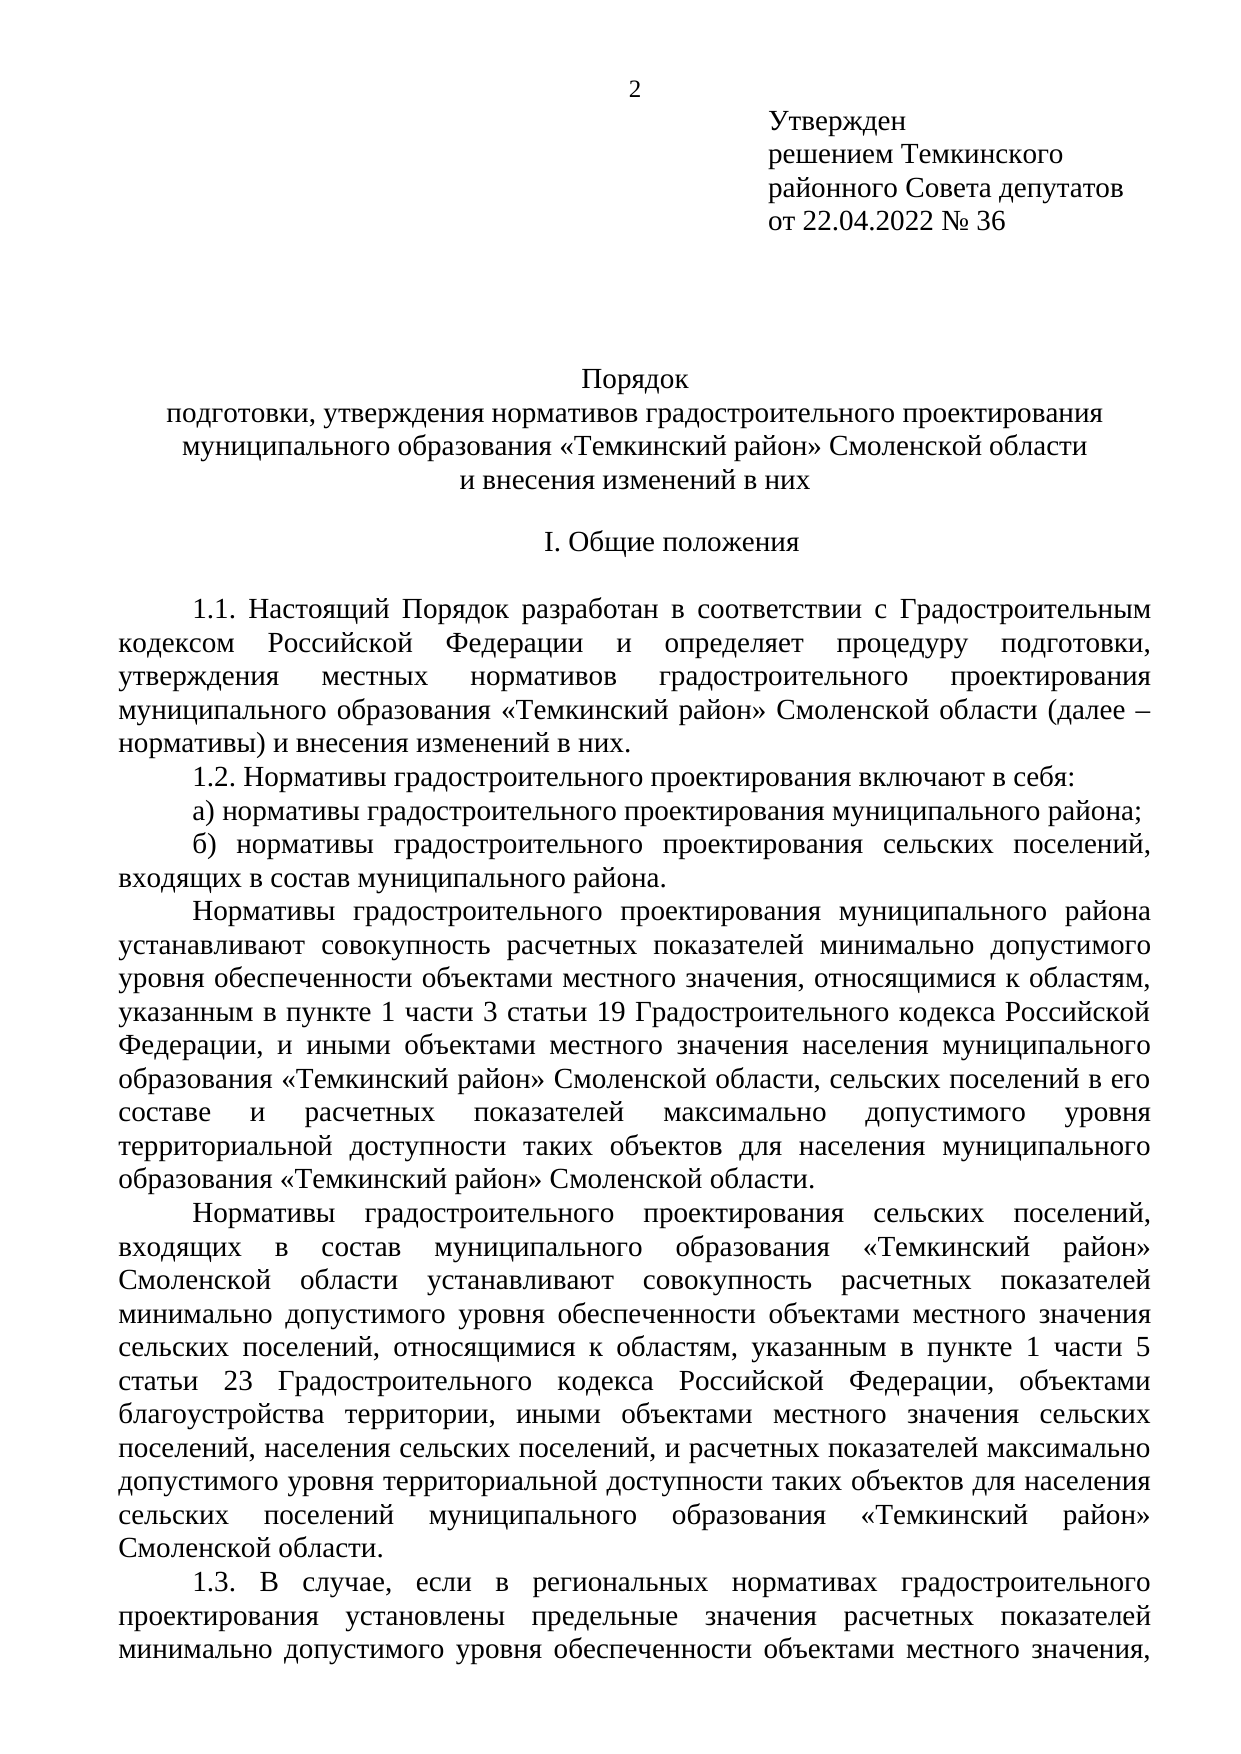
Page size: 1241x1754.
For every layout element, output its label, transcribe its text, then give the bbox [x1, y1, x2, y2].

text 1.1. Настоящий Порядок разработан в соответствии с Градостроительным кодексом Российской Федерации и определяет процедуру подготовки, утверждения местных нормативов градостроительного проектирования муниципального образования «Темкинский район» Смоленской области (далее – нормативы) и внесения изменений в них. [118, 591, 1152, 759]
text а) нормативы градостроительного проектирования муниципального района; [118, 793, 1152, 826]
text районного Совета депутатов [118, 170, 1152, 203]
text Нормативы градостроительного проектирования сельских поселений, входящих в состав муниципального образования «Темкинский район» Смоленской области устанавливают совокупность расчетных показателей минимально допустимого уровня обеспеченности объектами местного значения сельских поселений, относящимися к областям, указанным в пункте 1 части 5 статьи 23 Градостроительного кодекса Российской Федерации, объектами благоустройства территории, иными объектами местного значения сельских поселений, населения сельских поселений, и расчетных показателей максимально допустимого уровня территориальной доступности таких объектов для населения сельских поселений муниципального образования «Темкинский район» Смоленской области. [118, 1195, 1152, 1564]
text I. Общие положения [118, 524, 1152, 558]
text 1.2. Нормативы градостроительного проектирования включают в себя: [118, 759, 1152, 793]
text от 22.04.2022 № 36 [118, 203, 1152, 237]
text Нормативы градостроительного проектирования муниципального района устанавливают совокупность расчетных показателей минимально допустимого уровня обеспеченности объектами местного значения, относящимися к областям, указанным в пункте 1 части 3 статьи 19 Градостроительного кодекса Российской Федерации, и иными объектами местного значения населения муниципального образования «Темкинский район» Смоленской области, сельских поселений в его составе и расчетных показателей максимально допустимого уровня территориальной доступности таких объектов для населения муниципального образования «Темкинский район» Смоленской области. [118, 893, 1152, 1195]
text Порядок [118, 361, 1152, 395]
text б) нормативы градостроительного проектирования сельских поселений, входящих в состав муниципального района. [118, 826, 1152, 893]
text подготовки, утверждения нормативов градостроительного проектирования муниципального образования «Темкинский район» Смоленской области [118, 395, 1152, 462]
text решением Темкинского [118, 136, 1152, 170]
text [118, 1564, 1152, 1665]
text и внесения изменений в них [118, 462, 1152, 496]
text Утвержден [118, 103, 1152, 136]
